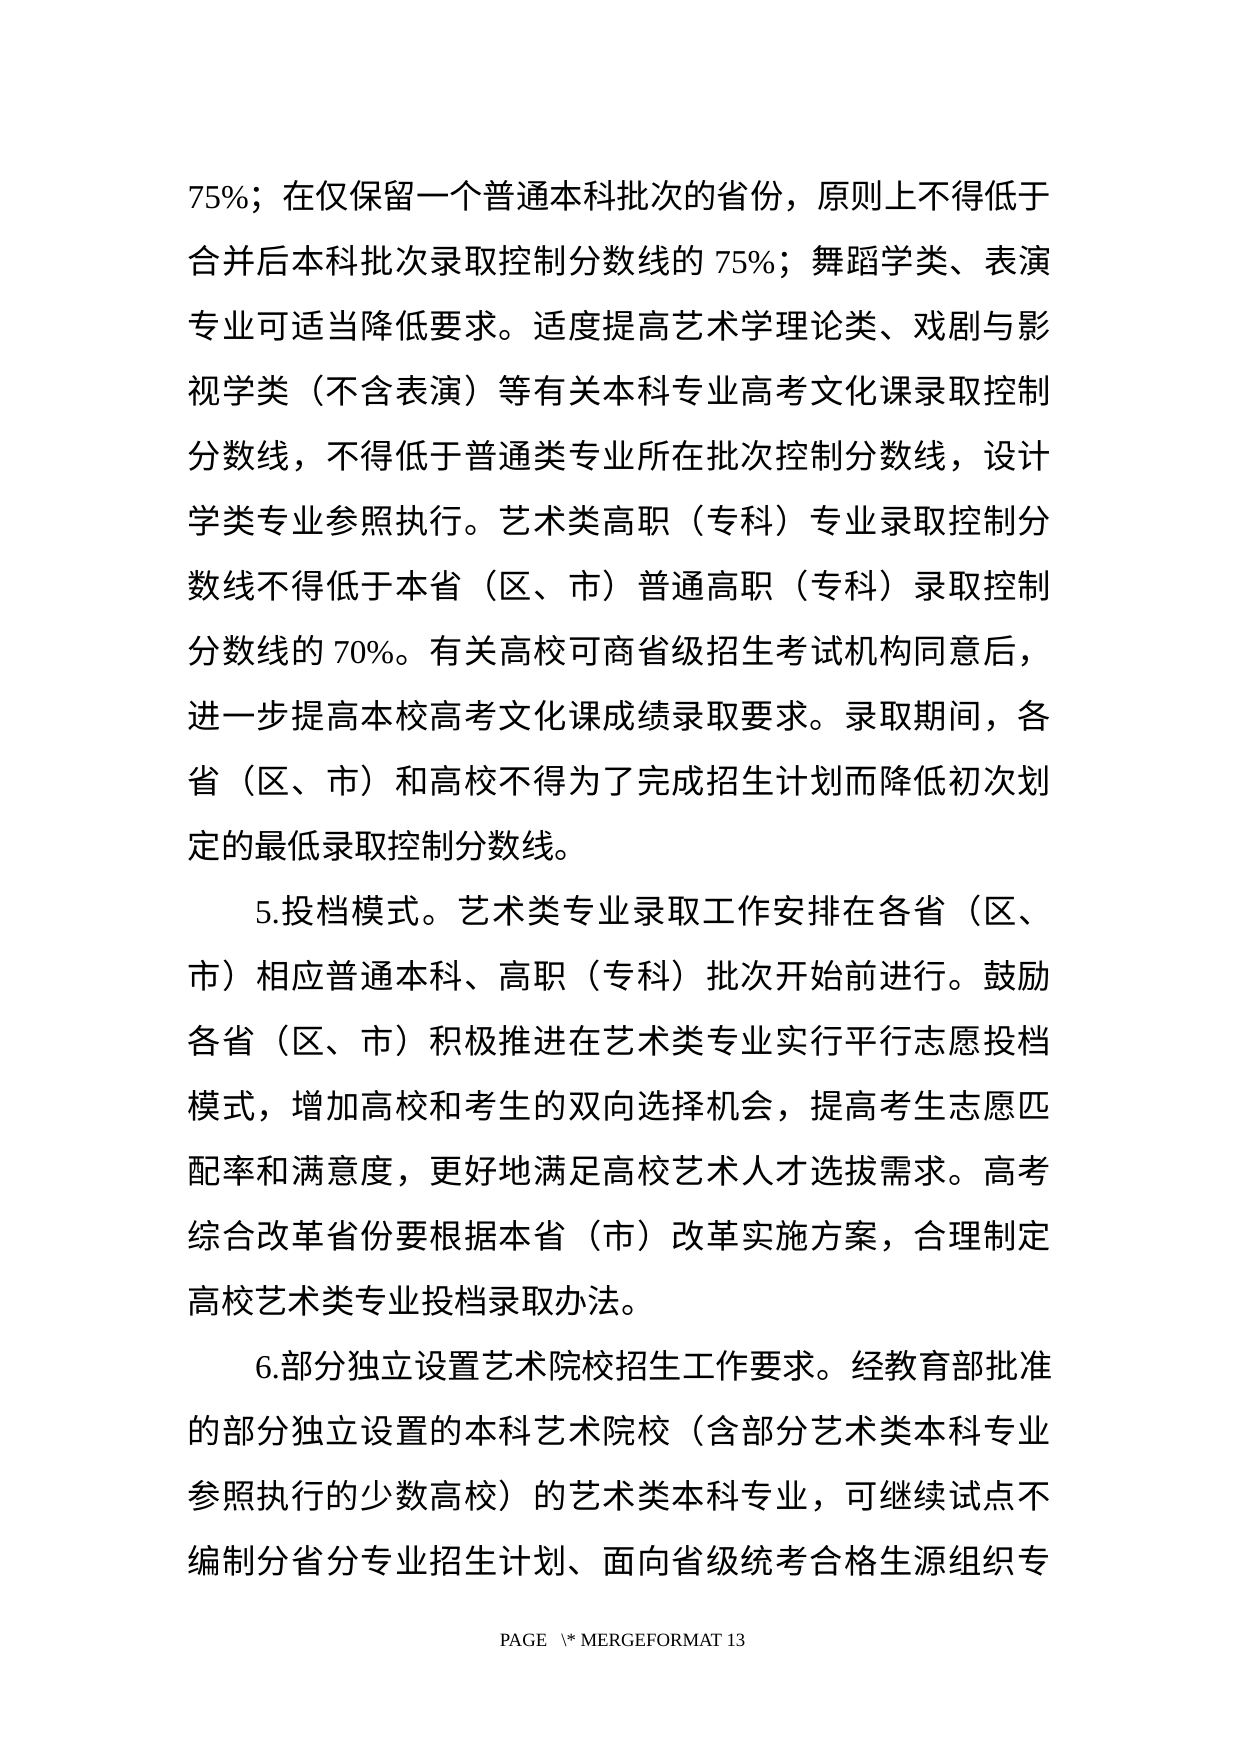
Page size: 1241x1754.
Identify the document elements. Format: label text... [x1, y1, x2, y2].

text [187, 162, 1053, 877]
text 5.投档模式。艺术类专业录取工作安排在各省（区、市）相应普通本科、高职（专科）批次开始前进行。鼓励各省（区、市）积极推进在艺术类专业实行平行志愿投档模式，增加高校和考生的双向选择机会，提高考生志愿匹配率和满意度，更好地满足高校艺术人才选拔需求。高考综合改革省份要根据本省（市）改革实施方案，合理制定高校艺术类专业投档录取办法。 [187, 877, 1053, 1332]
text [187, 1332, 1053, 1592]
